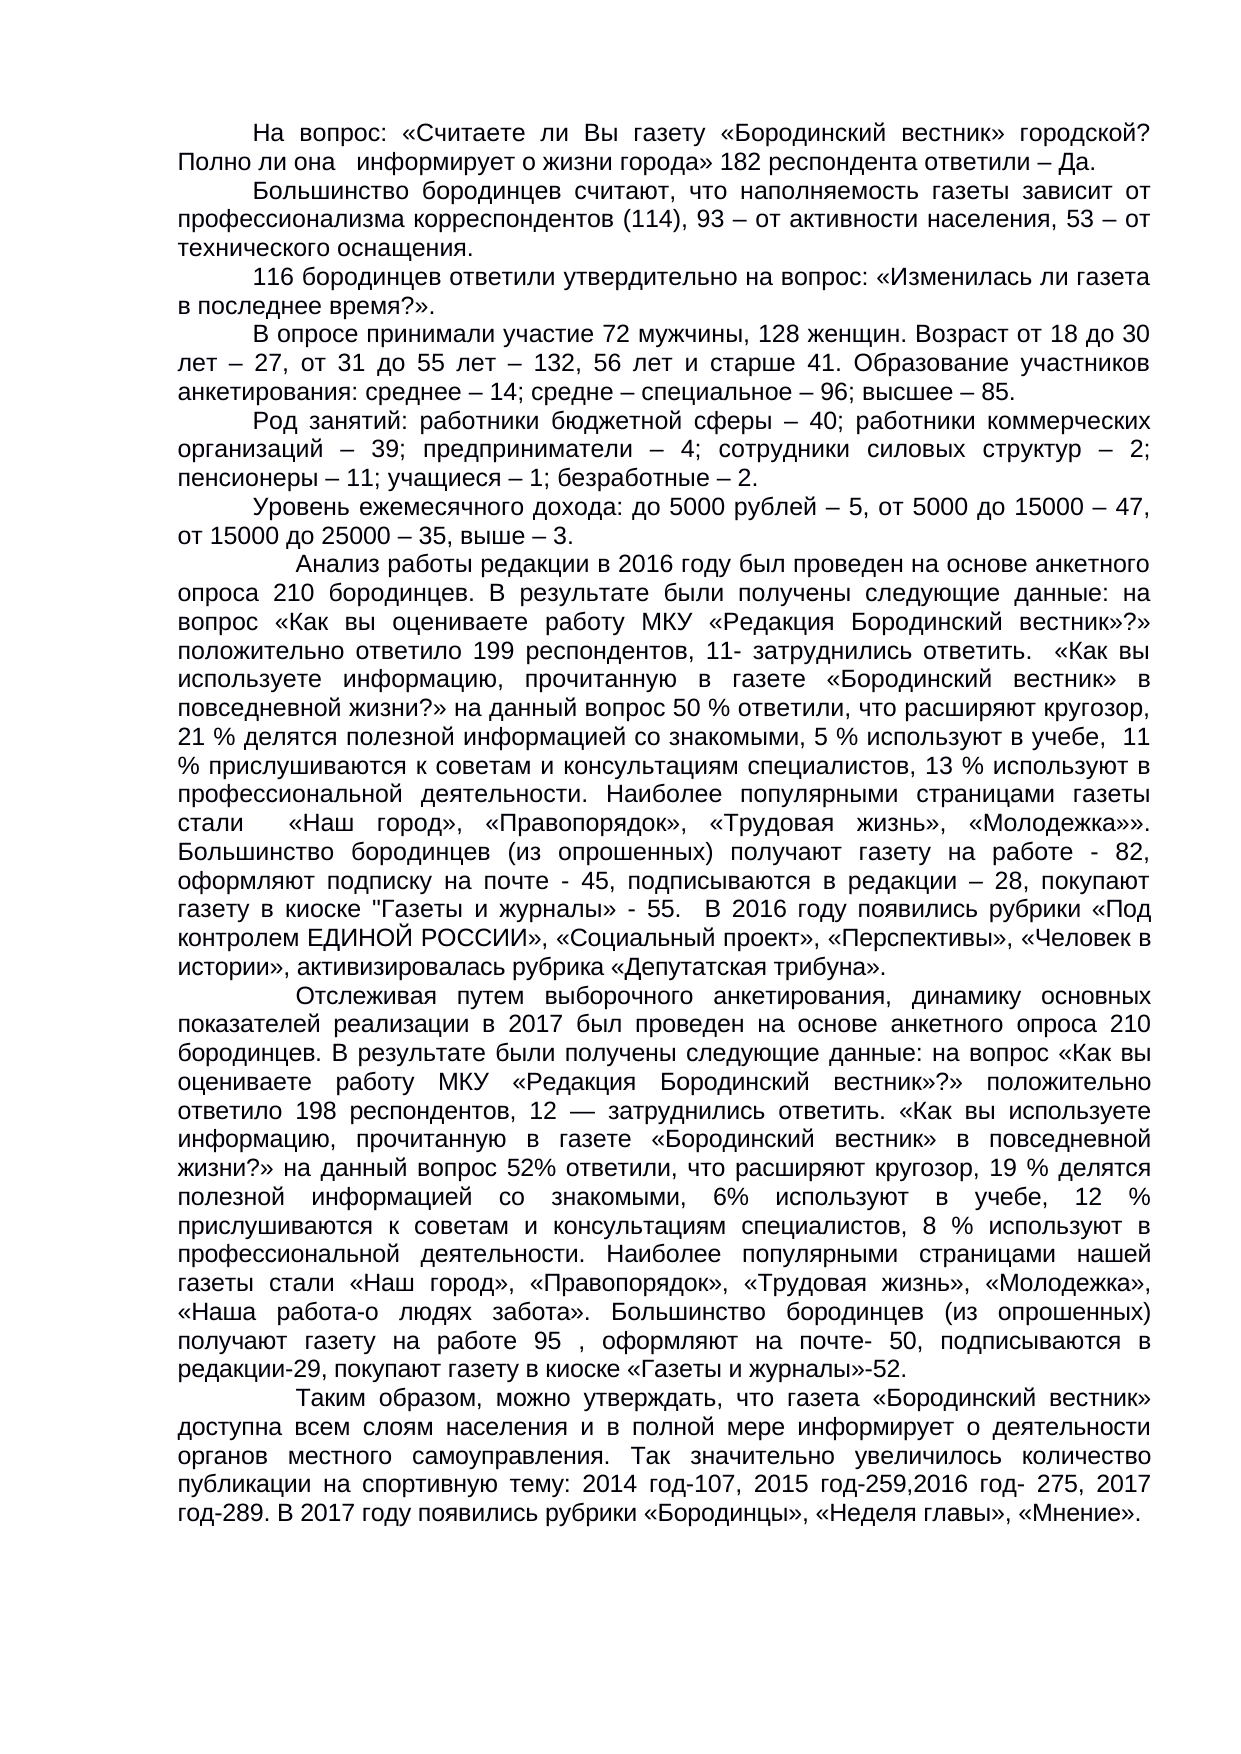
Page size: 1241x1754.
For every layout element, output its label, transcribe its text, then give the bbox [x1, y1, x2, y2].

text Большинство бородинцев считают, что наполняемость газеты зависит от профессионализма корреспондентов (114), 93 – от активности населения, 53 – от технического оснащения. [177, 176, 1152, 262]
text На вопрос: «Считаете ли Вы газету «Бородинский вестник» городской? Полно ли она информирует о жизни города» 182 респондента ответили – Да. [177, 118, 1152, 176]
list Отслеживая путем выборочного анкетирования, динамику основных показателей реализации в 2017 был проведен на основе анкетного опроса 210 бородинцев. В результате были получены следующие данные: на вопрос «Как вы оцениваете работу МКУ «Редакция Бородинский вестник»?» положительно ответило 198 респондентов, 12 — затруднились ответить. «Как вы используете информацию, прочитанную в газете «Бородинский вестник» в повседневной жизни?» на данный вопрос 52% ответили, что расширяют кругозор, 19 % делятся полезной информацией со знакомыми, 6% используют в учебе, 12 % прислушиваются к советам и консультациям специалистов, 8 % используют в профессиональной деятельности. Наиболее популярными страницами нашей газеты стали «Наш город», «Правопорядок», «Трудовая жизнь», «Молодежка», «Наша работа-о людях забота». Большинство бородинцев (из опрошенных) получают газету на работе 95 , оформляют на почте- 50, подписываются в редакции-29, покупают газету в киоске «Газеты и журналы»-52. [177, 981, 1152, 1383]
list Анализ работы редакции в 2016 году был проведен на основе анкетного опроса 210 бородинцев. В результате были получены следующие данные: на вопрос «Как вы оцениваете работу МКУ «Редакция Бородинский вестник»?» положительно ответило 199 респондентов, 11- затруднились ответить. «Как вы используете информацию, прочитанную в газете «Бородинский вестник» в повседневной жизни?» на данный вопрос 50 % ответили, что расширяют кругозор, 21 % делятся полезной информацией со знакомыми, 5 % используют в учебе, 11 % прислушиваются к советам и консультациям специалистов, 13 % используют в профессиональной деятельности. Наиболее популярными страницами газеты стали «Наш город», «Правопорядок», «Трудовая жизнь», «Молодежка»». Большинство бородинцев (из опрошенных) получают газету на работе - 82, оформляют подписку на почте - 45, подписываются в редакции – 28, покупают газету в киоске "Газеты и журналы» - 55. В 2016 году появились рубрики «Под контролем ЕДИНОЙ РОССИИ», «Социальный проект», «Перспективы», «Человек в истории», активизировалась рубрика «Депутатская трибуна». [177, 549, 1152, 981]
text В опросе принимали участие 72 мужчины, 128 женщин. Возраст от 18 до 30 лет – 27, от 31 до 55 лет – 132, 56 лет и старше 41. Образование участников анкетирования: среднее – 14; средне – специальное – 96; высшее – 85. [177, 319, 1152, 406]
text Род занятий: работники бюджетной сферы – 40; работники коммерческих организаций – 39; предприниматели – 4; сотрудники силовых структур – 2; пенсионеры – 11; учащиеся – 1; безработные – 2. [177, 406, 1152, 492]
text 116 бородинцев ответили утвердительно на вопрос: «Изменилась ли газета в последнее время?». [177, 262, 1152, 319]
list Таким образом, можно утверждать, что газета «Бородинский вестник» доступна всем слоям населения и в полной мере информирует о деятельности органов местного самоуправления. Так значительно увеличилось количество публикации на спортивную тему: 2014 год-107, 2015 год-259,2016 год- 275, 2017 год-289. В 2017 году появились рубрики «Бородинцы», «Неделя главы», «Мнение». [177, 1383, 1152, 1527]
text Уровень ежемесячного дохода: до 5000 рублей – 5, от 5000 до 15000 – 47, от 15000 до 25000 – 35, выше – 3. [177, 492, 1152, 549]
